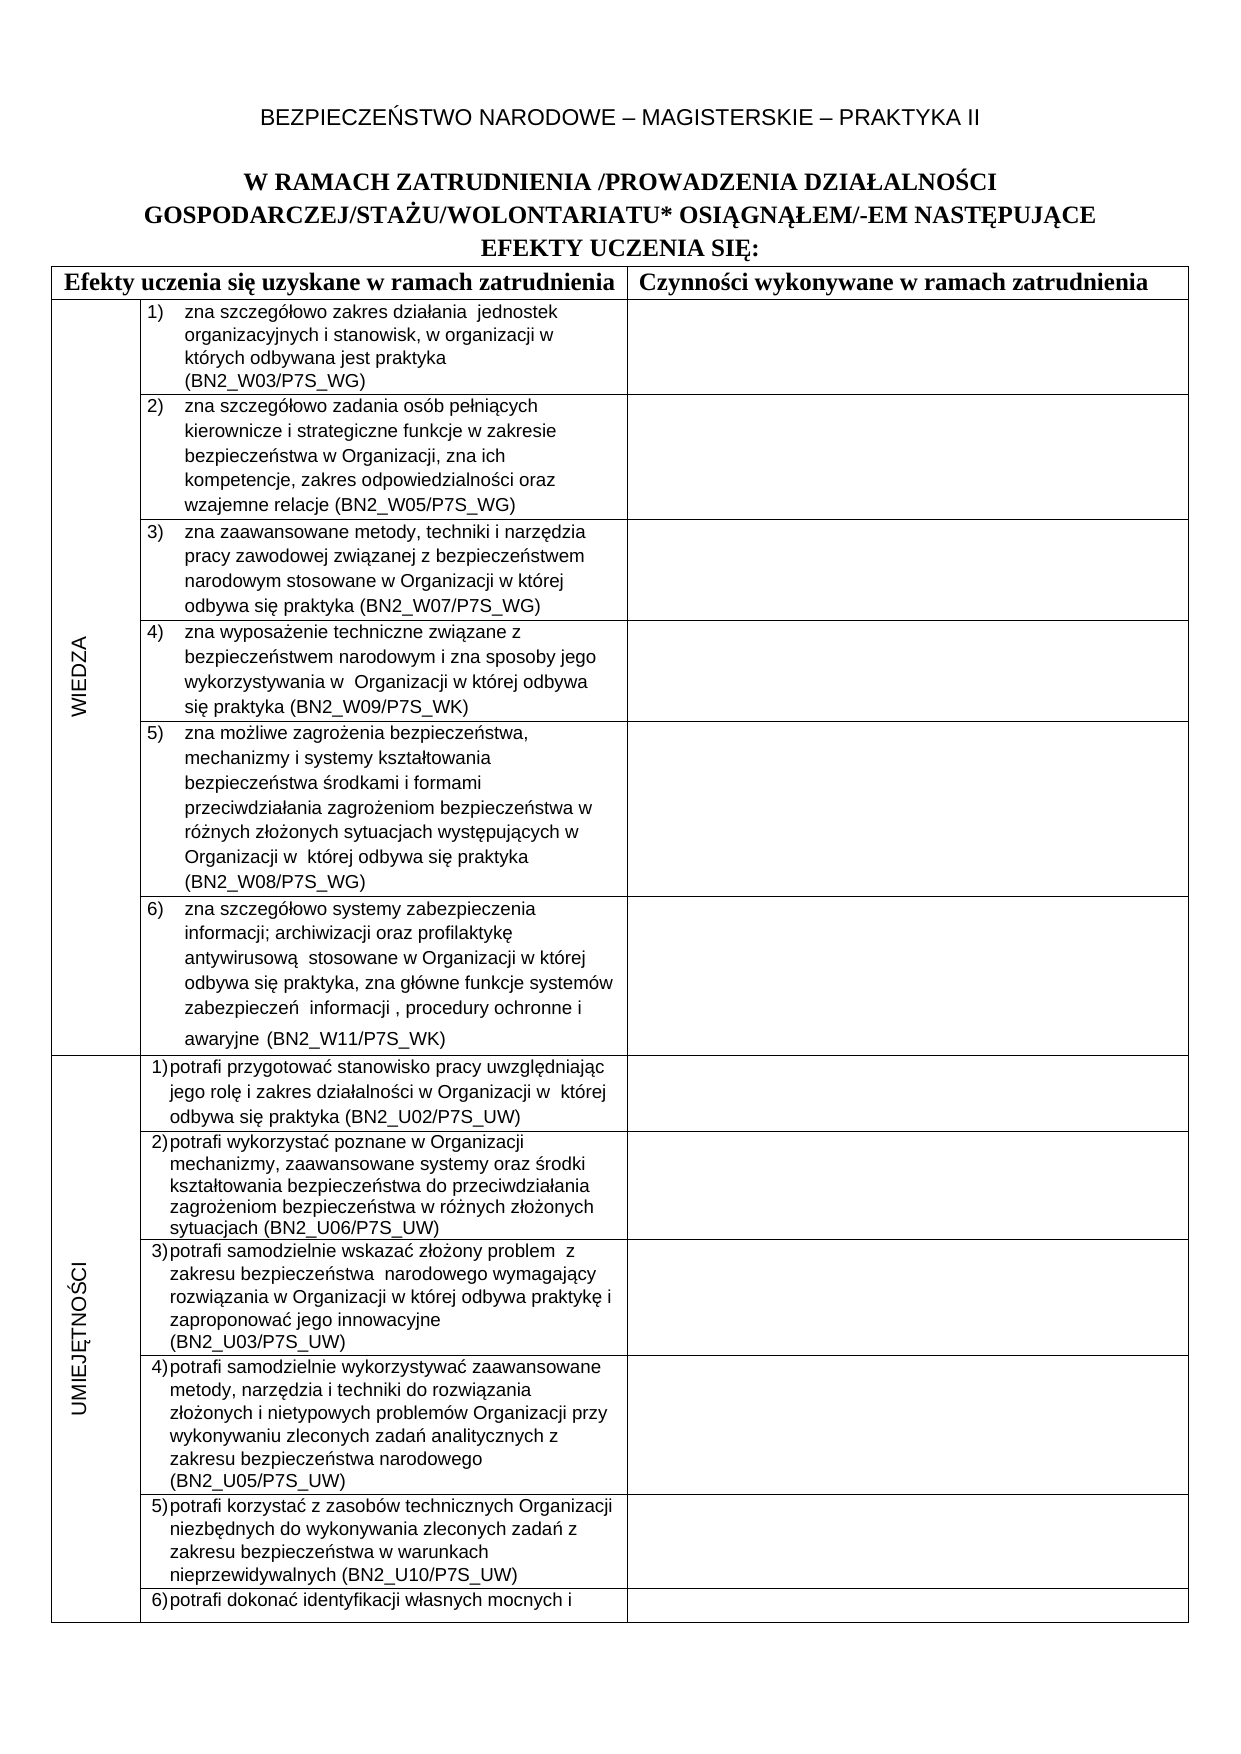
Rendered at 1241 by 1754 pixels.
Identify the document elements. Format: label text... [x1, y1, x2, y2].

table_cell [628, 1495, 1188, 1588]
table_cell UMIEJĘTNOŚCI [52, 1056, 140, 1622]
text W RAMACH ZATRUDNIENIA /PROWADZENIA DZIAŁALNOŚCI GOSPODARCZEJ/STAŻU/WOLONTARIATU* OSIĄGNĄŁEM/-EM NASTĘPUJĄCE EFEKTY UCZENIA SIĘ: [135, 167, 1105, 261]
table_cell [628, 621, 1188, 721]
table_cell [628, 1132, 1188, 1239]
table_cell potrafi wykorzystać poznane w Organizacji mechanizmy, zaawansowane systemy oraz środki kształtowania bezpieczeństwa do przeciwdziałania zagrożeniom bezpieczeństwa w różnych złożonych sytuacjach (BN2_U06/P7S_UW) [141, 1132, 627, 1239]
table_cell potrafi korzystać z zasobów technicznych Organizacji niezbędnych do wykonywania zleconych zadań z zakresu bezpieczeństwa w warunkach nieprzewidywalnych (BN2_U10/P7S_UW) [141, 1495, 627, 1588]
table_header Efekty uczenia się uzyskane w ramach zatrudnienia [52, 267, 627, 299]
table_cell zna możliwe zagrożenia bezpieczeństwa, mechanizmy i systemy kształtowania bezpieczeństwa środkami i formami przeciwdziałania zagrożeniom bezpieczeństwa w różnych złożonych sytuacjach występujących w Organizacji w której odbywa się praktyka (BN2_W08/P7S_WG) [141, 722, 627, 896]
table_cell [628, 395, 1188, 519]
table_cell [628, 1589, 1188, 1622]
table_cell potrafi samodzielnie wykorzystywać zaawansowane metody, narzędzia i techniki do rozwiązania złożonych i nietypowych problemów Organizacji przy wykonywaniu zleconych zadań analitycznych z zakresu bezpieczeństwa narodowego (BN2_U05/P7S_UW) [141, 1356, 627, 1494]
table_cell potrafi przygotować stanowisko pracy uwzględniając jego rolę i zakres działalności w Organizacji w której odbywa się praktyka (BN2_U02/P7S_UW) [141, 1056, 627, 1131]
table_cell zna zaawansowane metody, techniki i narzędzia pracy zawodowej związanej z bezpieczeństwem narodowym stosowane w Organizacji w której odbywa się praktyka (BN2_W07/P7S_WG) [141, 520, 627, 620]
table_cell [141, 1589, 627, 1622]
table_cell WIEDZA [52, 300, 140, 1055]
table_cell [628, 722, 1188, 896]
table_cell [628, 1240, 1188, 1355]
table_header Czynności wykonywane w ramach zatrudnienia [628, 267, 1188, 299]
text BEZPIECZEŃSTWO NARODOWE – MAGISTERSKIE – PRAKTYKA II [135, 103, 1105, 130]
table_cell zna szczegółowo zadania osób pełniących kierownicze i strategiczne funkcje w zakresie bezpieczeństwa w Organizacji, zna ich kompetencje, zakres odpowiedzialności oraz wzajemne relacje (BN2_W05/P7S_WG) [141, 395, 627, 519]
table_cell zna szczegółowo systemy zabezpieczenia informacji; archiwizacji oraz profilaktykę antywirusową stosowane w Organizacji w której odbywa się praktyka, zna główne funkcje systemów zabezpieczeń informacji , procedury ochronne i awaryjne (BN2_W11/P7S_WK) [141, 897, 627, 1055]
table_cell [628, 897, 1188, 1055]
table_cell zna wyposażenie techniczne związane z bezpieczeństwem narodowym i zna sposoby jego wykorzystywania w Organizacji w której odbywa się praktyka (BN2_W09/P7S_WK) [141, 621, 627, 721]
table_cell [628, 520, 1188, 620]
table_cell potrafi samodzielnie wskazać złożony problem z zakresu bezpieczeństwa narodowego wymagający rozwiązania w Organizacji w której odbywa praktykę i zaproponować jego innowacyjne (BN2_U03/P7S_UW) [141, 1240, 627, 1355]
table_cell [628, 1356, 1188, 1494]
table_cell zna szczegółowo zakres działania jednostek organizacyjnych i stanowisk, w organizacji w których odbywana jest praktyka (BN2_W03/P7S_WG) [141, 300, 627, 394]
table_cell [628, 1056, 1188, 1131]
table_cell [628, 300, 1188, 394]
